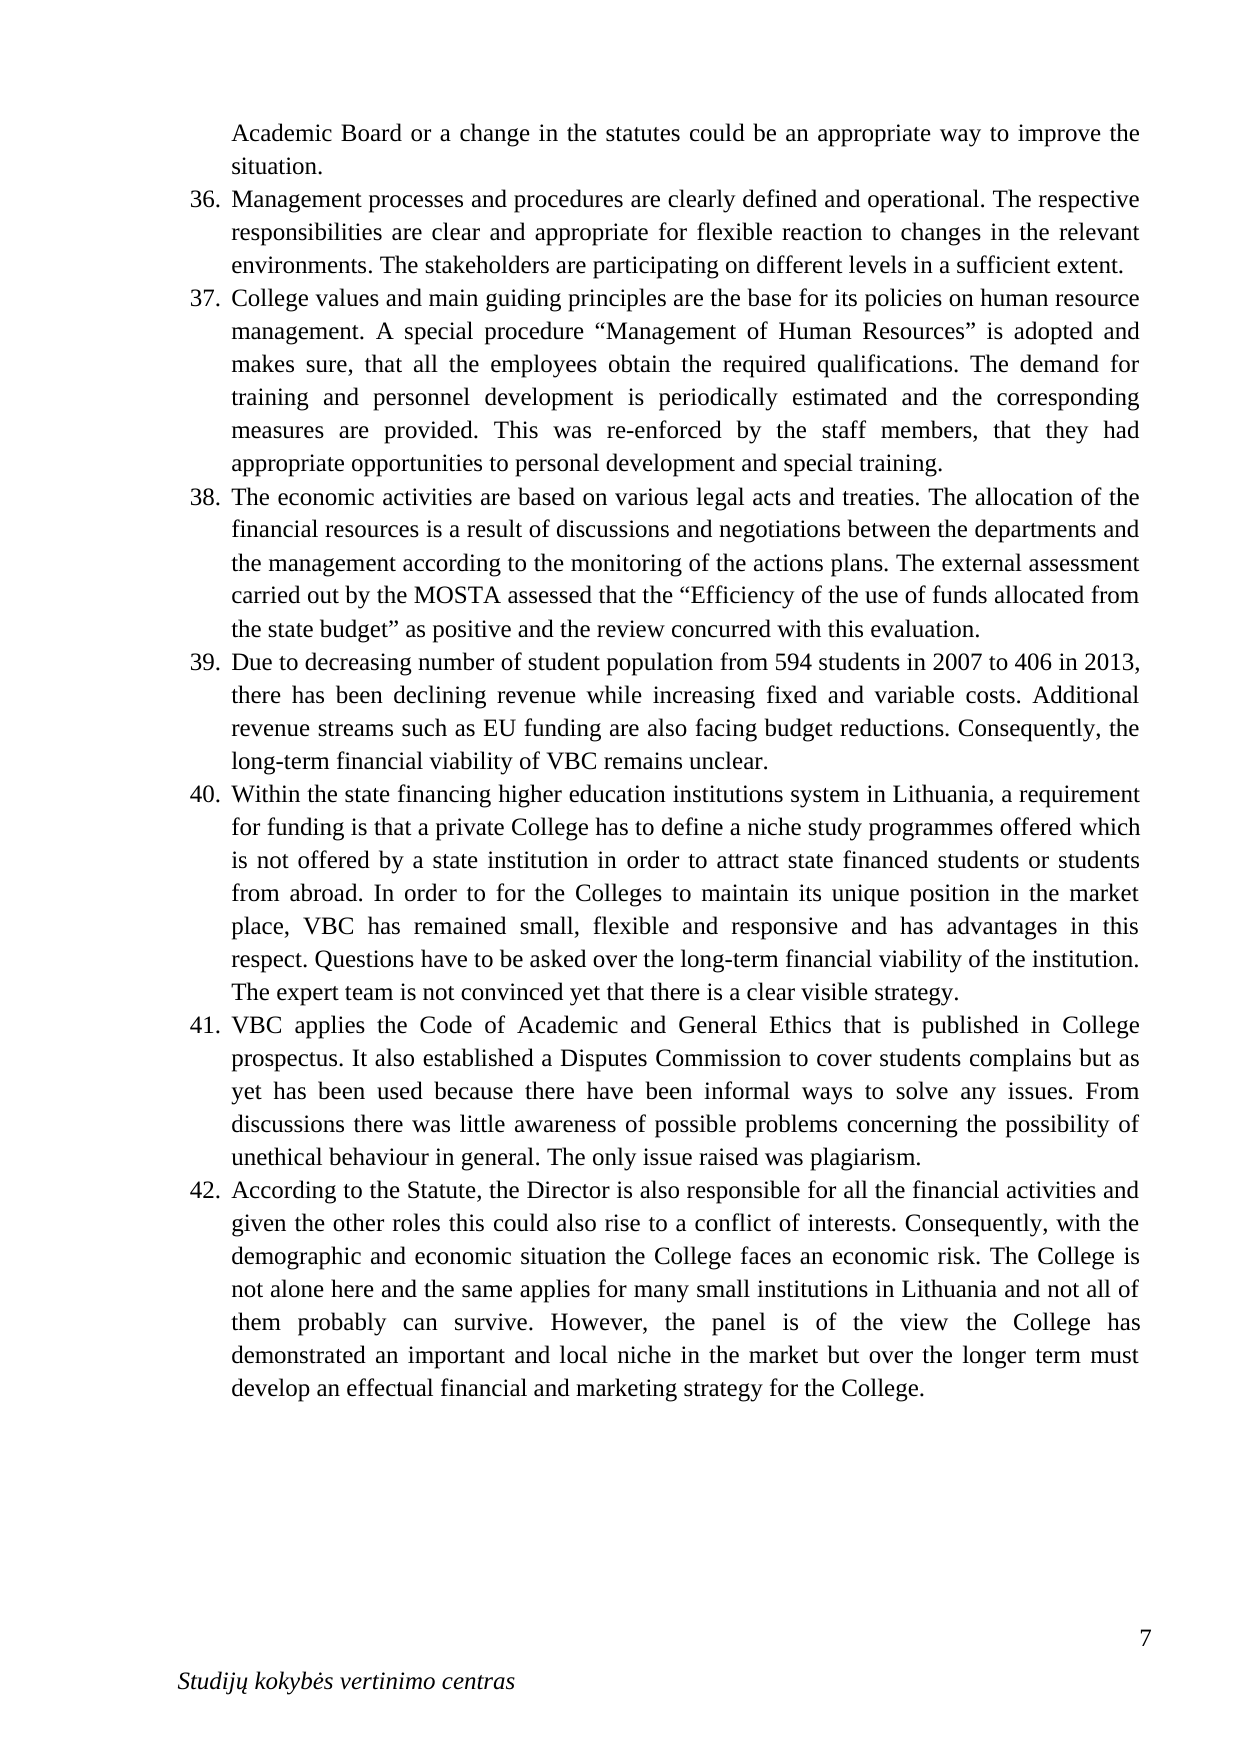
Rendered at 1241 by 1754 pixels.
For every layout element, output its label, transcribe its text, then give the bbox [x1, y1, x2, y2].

list Due to decreasing number of student population from 594 students in 2007 to 406 in 2013, there has been declining revenue while increasing fixed and variable costs. Additional revenue streams such as EU funding are also facing budget reductions. Consequently, the long-term financial viability of VBC remains unclear. [189, 647, 1141, 774]
list College values and main guiding principles are the base for its policies on human resource management. A special procedure “Management of Human Resources” is adopted and makes sure, that all the employees obtain the required qualifications. The demand for training and personnel development is periodically estimated and the corresponding measures are provided. This was re-enforced by the staff members, that they had appropriate opportunities to personal development and special training. [189, 283, 1141, 477]
list According to the Statute, the Director is also responsible for all the financial activities and given the other roles this could also rise to a conflict of interests. Consequently, with the demographic and economic situation the College faces an economic risk. The College is not alone here and the same applies for many small institutions in Lithuania and not all of them probably can survive. However, the panel is of the view the College has demonstrated an important and local niche in the market but over the longer term must develop an effectual financial and marketing strategy for the College. [189, 1175, 1141, 1402]
list Within the state financing higher education institutions system in Lithuania, a requirement for funding is that a private College has to define a niche study programmes offered which is not offered by a state institution in order to attract state financed students or students from abroad. In order to for the Colleges to maintain its unique position in the market place, VBC has remained small, flexible and responsive and has advantages in this respect. Questions have to be asked over the long-term financial viability of the institution. The expert team is not convinced yet that there is a clear visible strategy. [189, 779, 1141, 1006]
list VBC applies the Code of Academic and General Ethics that is published in College prospectus. It also established a Disputes Commission to cover students complains but as yet has been used because there have been informal ways to solve any issues. From discussions there was little awareness of possible problems concerning the possibility of unethical behaviour in general. The only issue raised was plagiarism. [189, 1010, 1141, 1171]
list The economic activities are based on various legal acts and treaties. The allocation of the financial resources is a result of discussions and negotiations between the departments and the management according to the monitoring of the actions plans. The external assessment carried out by the MOSTA assessed that the “Efficiency of the use of funds allocated from the state budget” as positive and the review concurred with this evaluation. [189, 482, 1141, 642]
list Management processes and procedures are clearly defined and operational. The respective responsibilities are clear and appropriate for flexible reaction to changes in the relevant environments. The stakeholders are participating on different levels in a sufficient extent. [189, 184, 1141, 279]
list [189, 118, 1141, 180]
